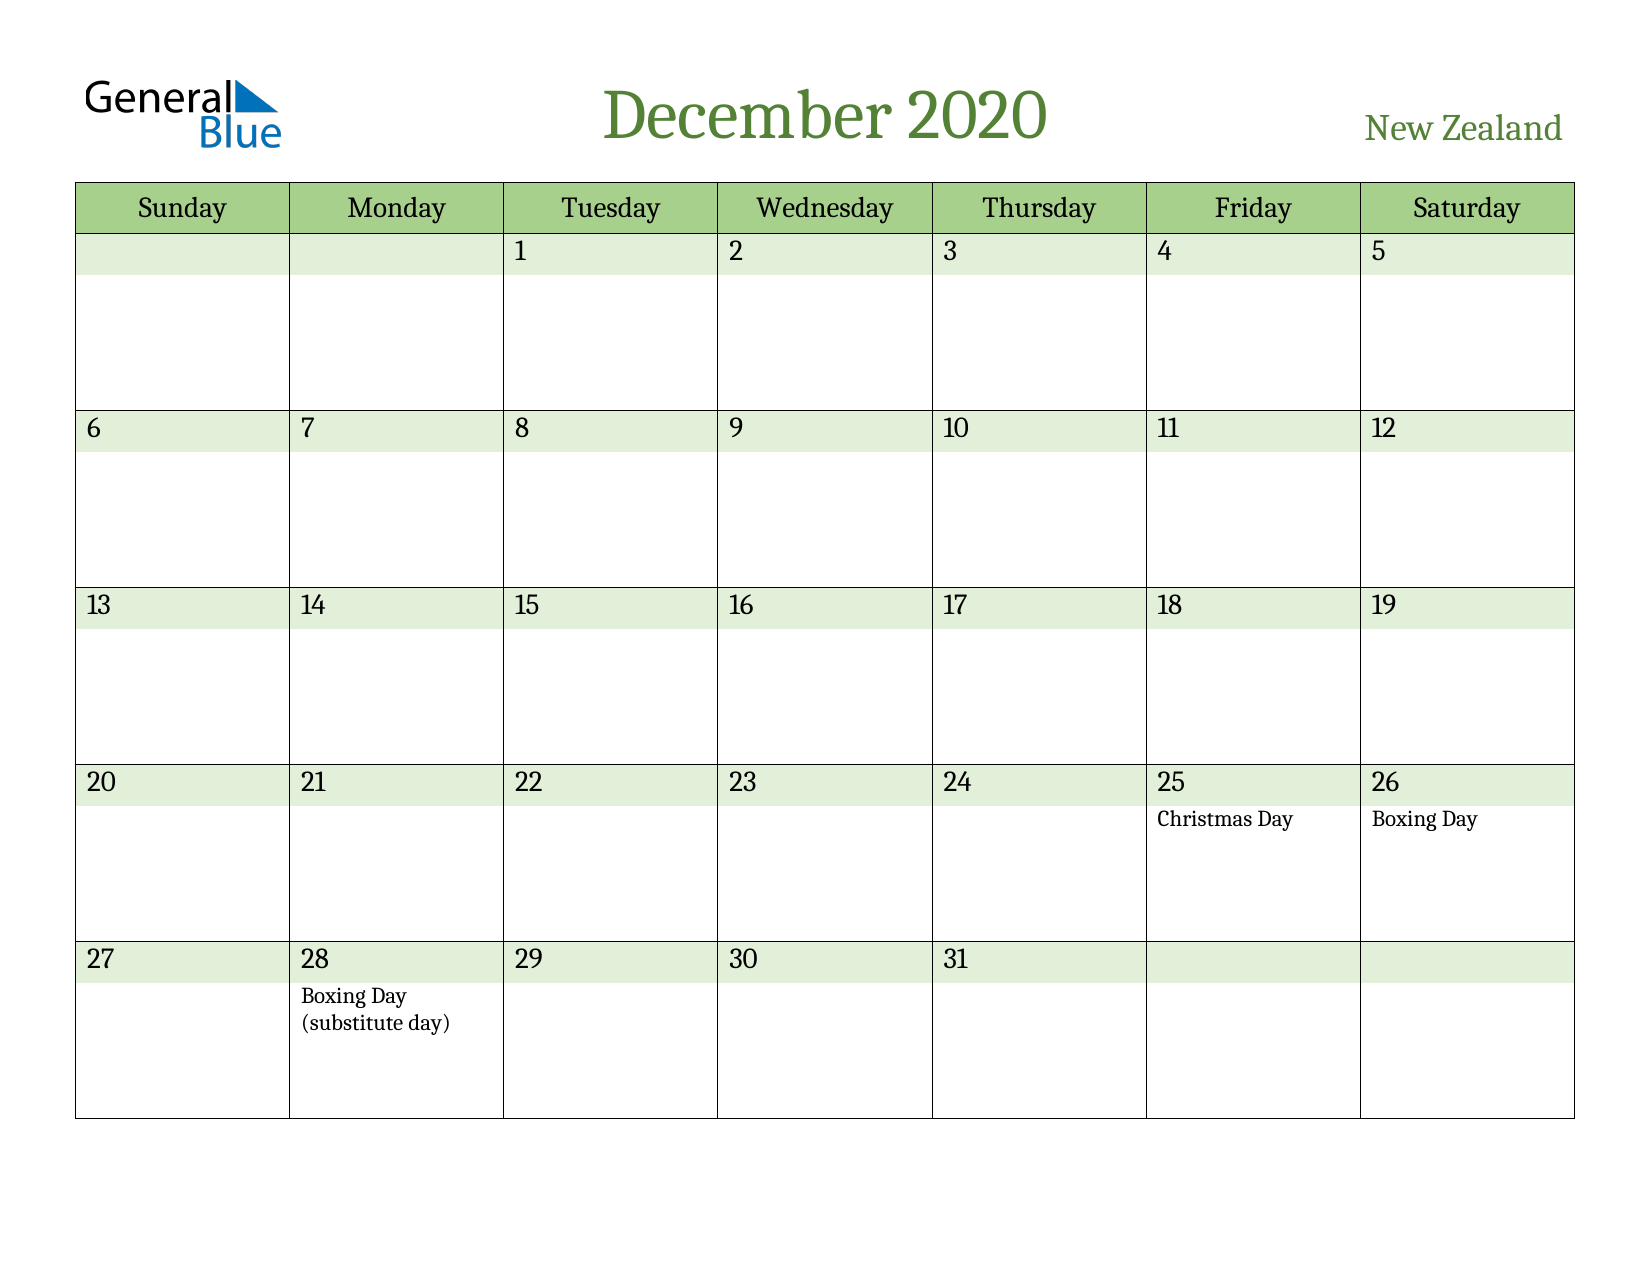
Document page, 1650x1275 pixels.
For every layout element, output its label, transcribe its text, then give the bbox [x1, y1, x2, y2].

table_cell [933, 275, 1146, 410]
table_cell 19 [1361, 588, 1574, 629]
table_cell 8 [504, 411, 717, 452]
table_cell 6 [76, 411, 289, 452]
table_cell Boxing Day [1361, 806, 1574, 941]
table_cell 13 [76, 588, 289, 629]
table_cell 12 [1361, 411, 1574, 452]
table_cell [76, 629, 289, 764]
table_cell [76, 983, 289, 1118]
table_header December 2020 [504, 75, 1146, 182]
picture [86, 80, 281, 148]
table_cell [1147, 629, 1360, 764]
table_cell [933, 629, 1146, 764]
table_cell [933, 452, 1146, 587]
table_cell [504, 629, 717, 764]
table_cell [1361, 983, 1574, 1118]
table_cell Saturday [1361, 183, 1574, 233]
table_cell [1361, 942, 1574, 983]
table_cell [1361, 629, 1574, 764]
table_cell [290, 275, 503, 410]
table_cell [76, 452, 289, 587]
table_cell Christmas Day [1147, 806, 1360, 941]
table_header [76, 75, 503, 182]
table_header New Zealand [1146, 75, 1574, 182]
table_cell 3 [933, 234, 1146, 275]
table_cell 27 [76, 942, 289, 983]
table_cell [1147, 452, 1360, 587]
table_cell 24 [933, 765, 1146, 806]
table_cell 11 [1147, 411, 1360, 452]
table_cell [290, 629, 503, 764]
table_cell [1361, 452, 1574, 587]
table_cell 28 [290, 942, 503, 983]
table_cell 4 [1147, 234, 1360, 275]
table_cell 17 [933, 588, 1146, 629]
table_cell 2 [718, 234, 932, 275]
table_cell Sunday [76, 183, 289, 233]
table_cell [718, 452, 932, 587]
table_cell 25 [1147, 765, 1360, 806]
table_cell [76, 234, 289, 275]
table_cell 30 [718, 942, 932, 983]
table_cell Thursday [933, 183, 1146, 233]
table_cell [718, 806, 932, 941]
table_cell [718, 983, 932, 1118]
table_cell 22 [504, 765, 717, 806]
table_cell Friday [1147, 183, 1360, 233]
table_cell 9 [718, 411, 932, 452]
table_cell Tuesday [504, 183, 717, 233]
table_cell [1147, 983, 1360, 1118]
table_cell [1147, 942, 1360, 983]
table_cell [1361, 275, 1574, 410]
table_cell [504, 806, 717, 941]
table_cell [290, 452, 503, 587]
table_cell 18 [1147, 588, 1360, 629]
table_cell 1 [504, 234, 717, 275]
table_cell [76, 275, 289, 410]
table_cell [504, 275, 717, 410]
table_cell [290, 806, 503, 941]
table_cell 31 [933, 942, 1146, 983]
table_cell 26 [1361, 765, 1574, 806]
table_cell 15 [504, 588, 717, 629]
table_cell 14 [290, 588, 503, 629]
table_cell 7 [290, 411, 503, 452]
table_cell 5 [1361, 234, 1574, 275]
table_cell 10 [933, 411, 1146, 452]
table_cell Boxing Day (substitute day) [290, 983, 503, 1118]
table_cell [933, 983, 1146, 1118]
table_cell [76, 806, 289, 941]
table_cell 16 [718, 588, 932, 629]
table_cell 21 [290, 765, 503, 806]
table_cell [718, 275, 932, 410]
table_cell 20 [76, 765, 289, 806]
table_cell Wednesday [718, 183, 932, 233]
table_cell [504, 452, 717, 587]
table_cell [504, 983, 717, 1118]
table_cell [718, 629, 932, 764]
table_cell Monday [290, 183, 503, 233]
table_cell 23 [718, 765, 932, 806]
table_cell [933, 806, 1146, 941]
table_cell [290, 234, 503, 275]
table_cell [1147, 275, 1360, 410]
table_cell 29 [504, 942, 717, 983]
